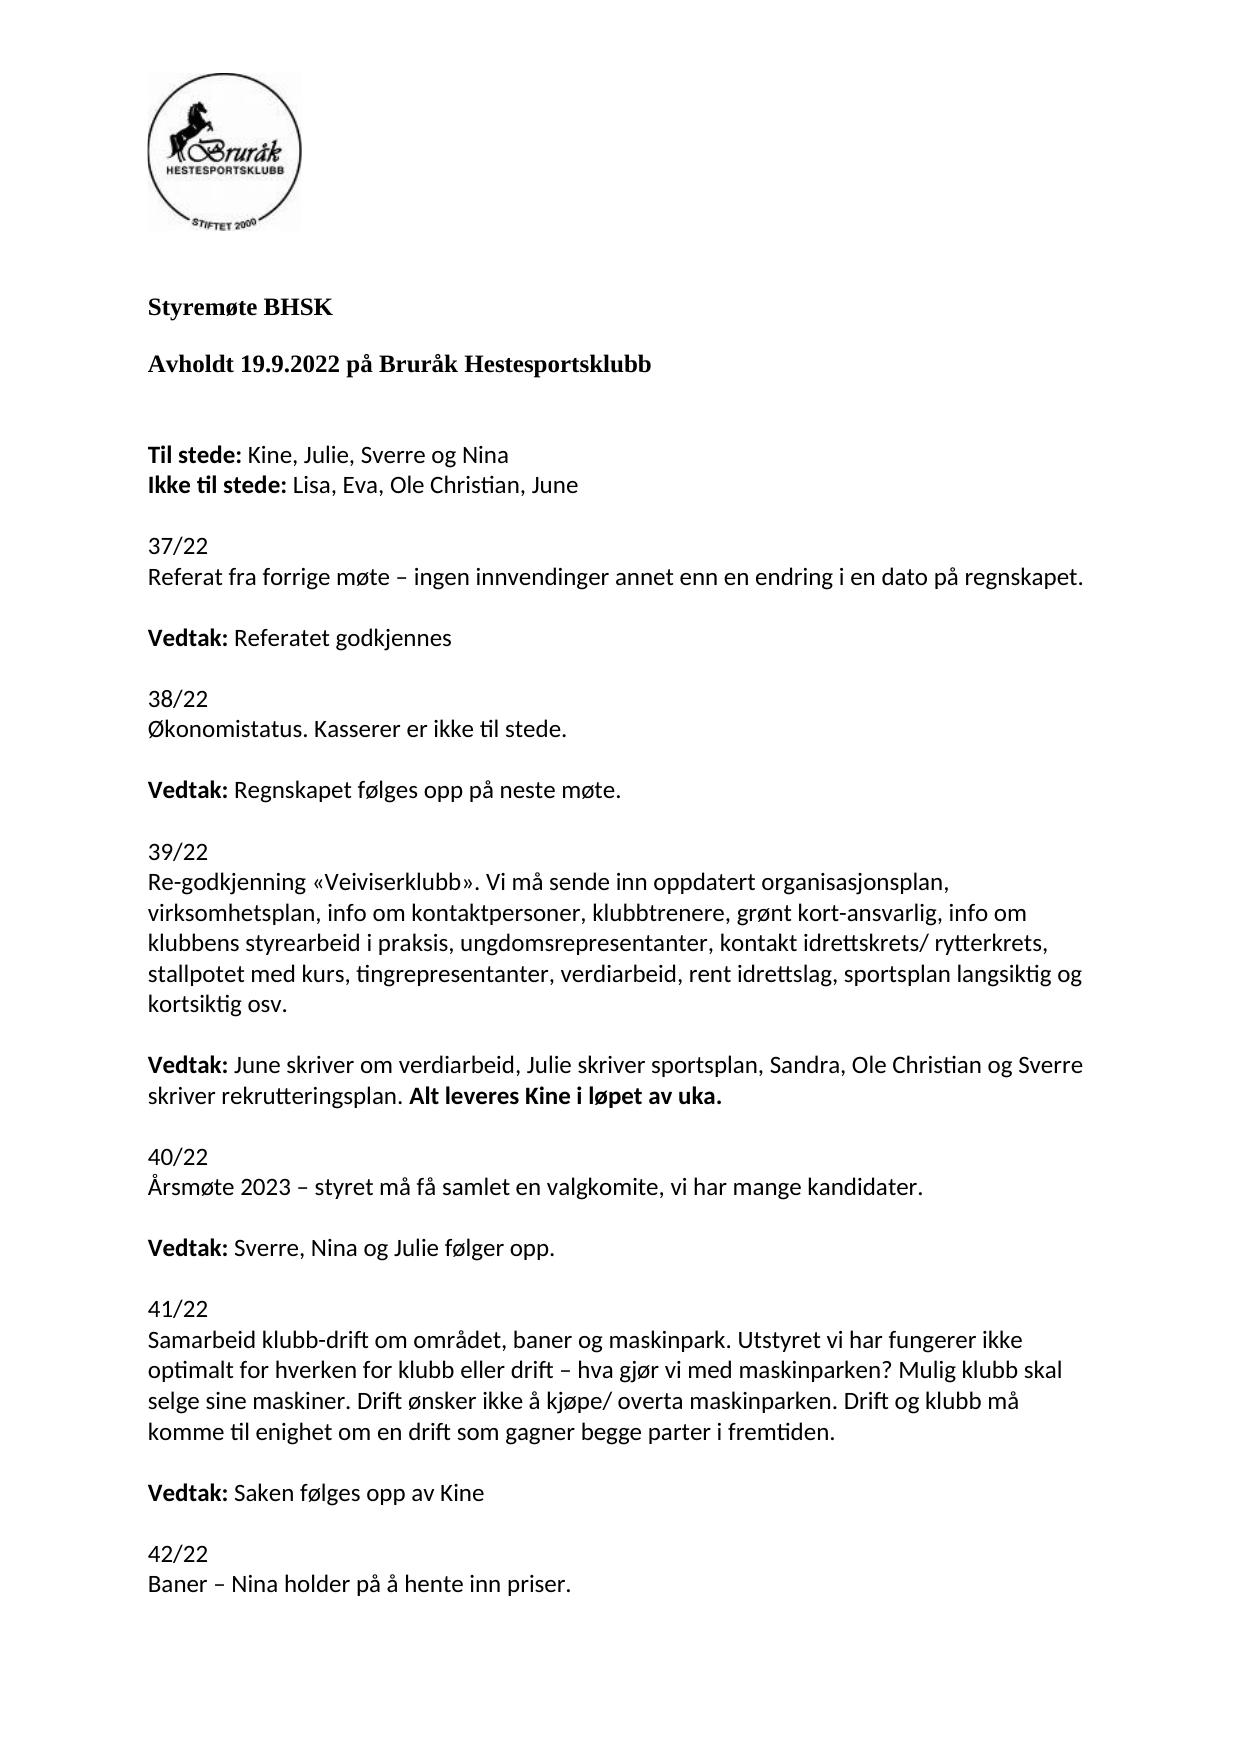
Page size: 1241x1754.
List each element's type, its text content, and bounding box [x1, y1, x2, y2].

text Re-godkjenning «Veiviserklubb». Vi må sende inn oppdatert organisasjonsplan, virksomhetsplan, info om kontaktpersoner, klubbtrenere, grønt kort-ansvarlig, info om klubbens styrearbeid i praksis, ungdomsrepresentanter, kontakt idrettskrets/ rytterkrets, stallpotet med kurs, tingrepresentanter, verdiarbeid, rent idrettslag, sportsplan langsiktig og kortsiktig osv. [148, 866, 1093, 1019]
text Vedtak: Regnskapet følges opp på neste møte. [148, 775, 1093, 805]
text Økonomistatus. Kasserer er ikke til stede. [148, 714, 1093, 744]
picture [147, 73, 302, 231]
text Vedtak: June skriver om verdiarbeid, Julie skriver sportsplan, Sandra, Ole Christian og Sverre skriver rekrutteringsplan. Alt leveres Kine i løpet av uka. [148, 1049, 1093, 1110]
text Årsmøte 2023 – styret må få samlet en valgkomite, vi har mange kandidater. [148, 1171, 1093, 1202]
text 38/22 [148, 683, 1093, 714]
text 41/22 [148, 1293, 1093, 1324]
text Ikke til stede: Lisa, Eva, Ole Christian, June [148, 469, 1093, 500]
text 40/22 [148, 1141, 1093, 1171]
text Vedtak: Saken følges opp av Kine [148, 1477, 1093, 1507]
text Styremøte BHSK [148, 292, 1093, 320]
text 39/22 [148, 836, 1093, 866]
text Referat fra forrige møte – ingen innvendinger annet enn en endring i en dato på regnskapet. [148, 561, 1093, 592]
text 42/22 [148, 1538, 1093, 1568]
text Avholdt 19.9.2022 på Bruråk Hestesportsklubb [148, 349, 1093, 378]
text Vedtak: Sverre, Nina og Julie følger opp. [148, 1232, 1093, 1263]
text Vedtak: Referatet godkjennes [148, 622, 1093, 653]
text 37/22 [148, 531, 1093, 561]
text Til stede: Kine, Julie, Sverre og Nina [148, 439, 1093, 469]
text Baner – Nina holder på å hente inn priser. [148, 1568, 1093, 1599]
text Samarbeid klubb-drift om området, baner og maskinpark. Utstyret vi har fungerer ikke optimalt for hverken for klubb eller drift – hva gjør vi med maskinparken? Mulig klubb skal selge sine maskiner. Drift ønsker ikke å kjøpe/ overta maskinparken. Drift og klubb må komme til enighet om en drift som gagner begge parter i fremtiden. [148, 1324, 1093, 1446]
